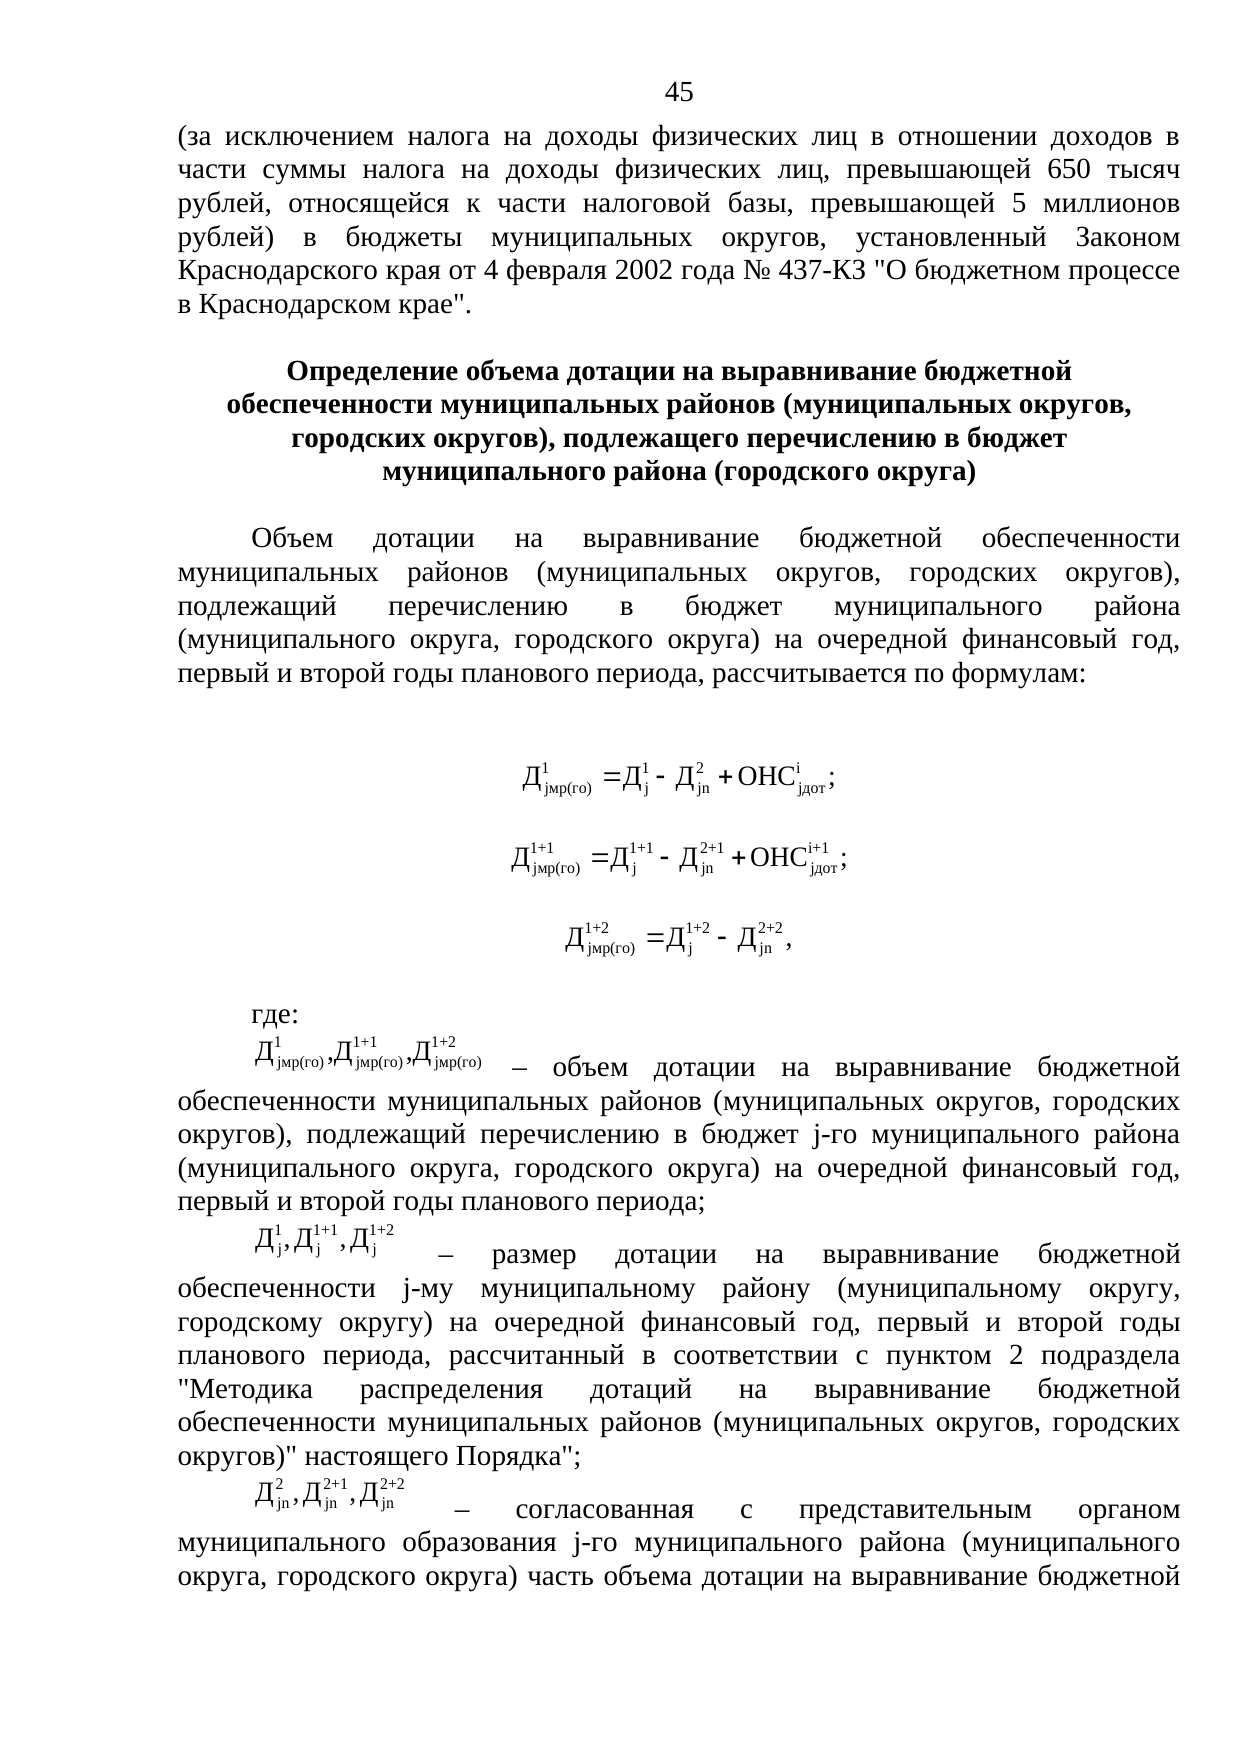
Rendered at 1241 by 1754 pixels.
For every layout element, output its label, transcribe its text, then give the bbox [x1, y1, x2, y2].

text где: [177, 996, 1181, 1030]
text – объем дотации на выравнивание бюджетной обеспеченности муниципальных районов (муниципальных округов, городских округов), подлежащий перечислению в бюджет j-го муниципального района (муниципального округа, городского округа) на очередной финансовый год, первый и второй годы планового периода; [177, 1030, 1181, 1217]
title городских округов), подлежащего перечислению в бюджет [177, 420, 1181, 453]
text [177, 1471, 1181, 1591]
title Определение объема дотации на выравнивание бюджетной [177, 353, 1181, 386]
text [177, 118, 1181, 319]
title муниципального района (городского округа) [177, 453, 1181, 487]
text Объем дотации на выравнивание бюджетной обеспеченности муниципальных районов (муниципальных округов, городских округов), подлежащий перечислению в бюджет муниципального района (муниципального округа, городского округа) на очередной финансовый год, первый и второй годы планового периода, рассчитывается по формулам: [177, 521, 1181, 688]
text – размер дотации на выравнивание бюджетной обеспеченности j-му муниципальному району (муниципальному округу, городскому округу) на очередной финансовый год, первый и второй годы планового периода, рассчитанный в соответствии с пунктом 2 подраздела "Методика распределения дотаций на выравнивание бюджетной обеспеченности муниципальных районов (муниципальных округов, городских округов)" настоящего Порядка"; [177, 1217, 1181, 1471]
title обеспеченности муниципальных районов (муниципальных округов, [177, 386, 1181, 420]
